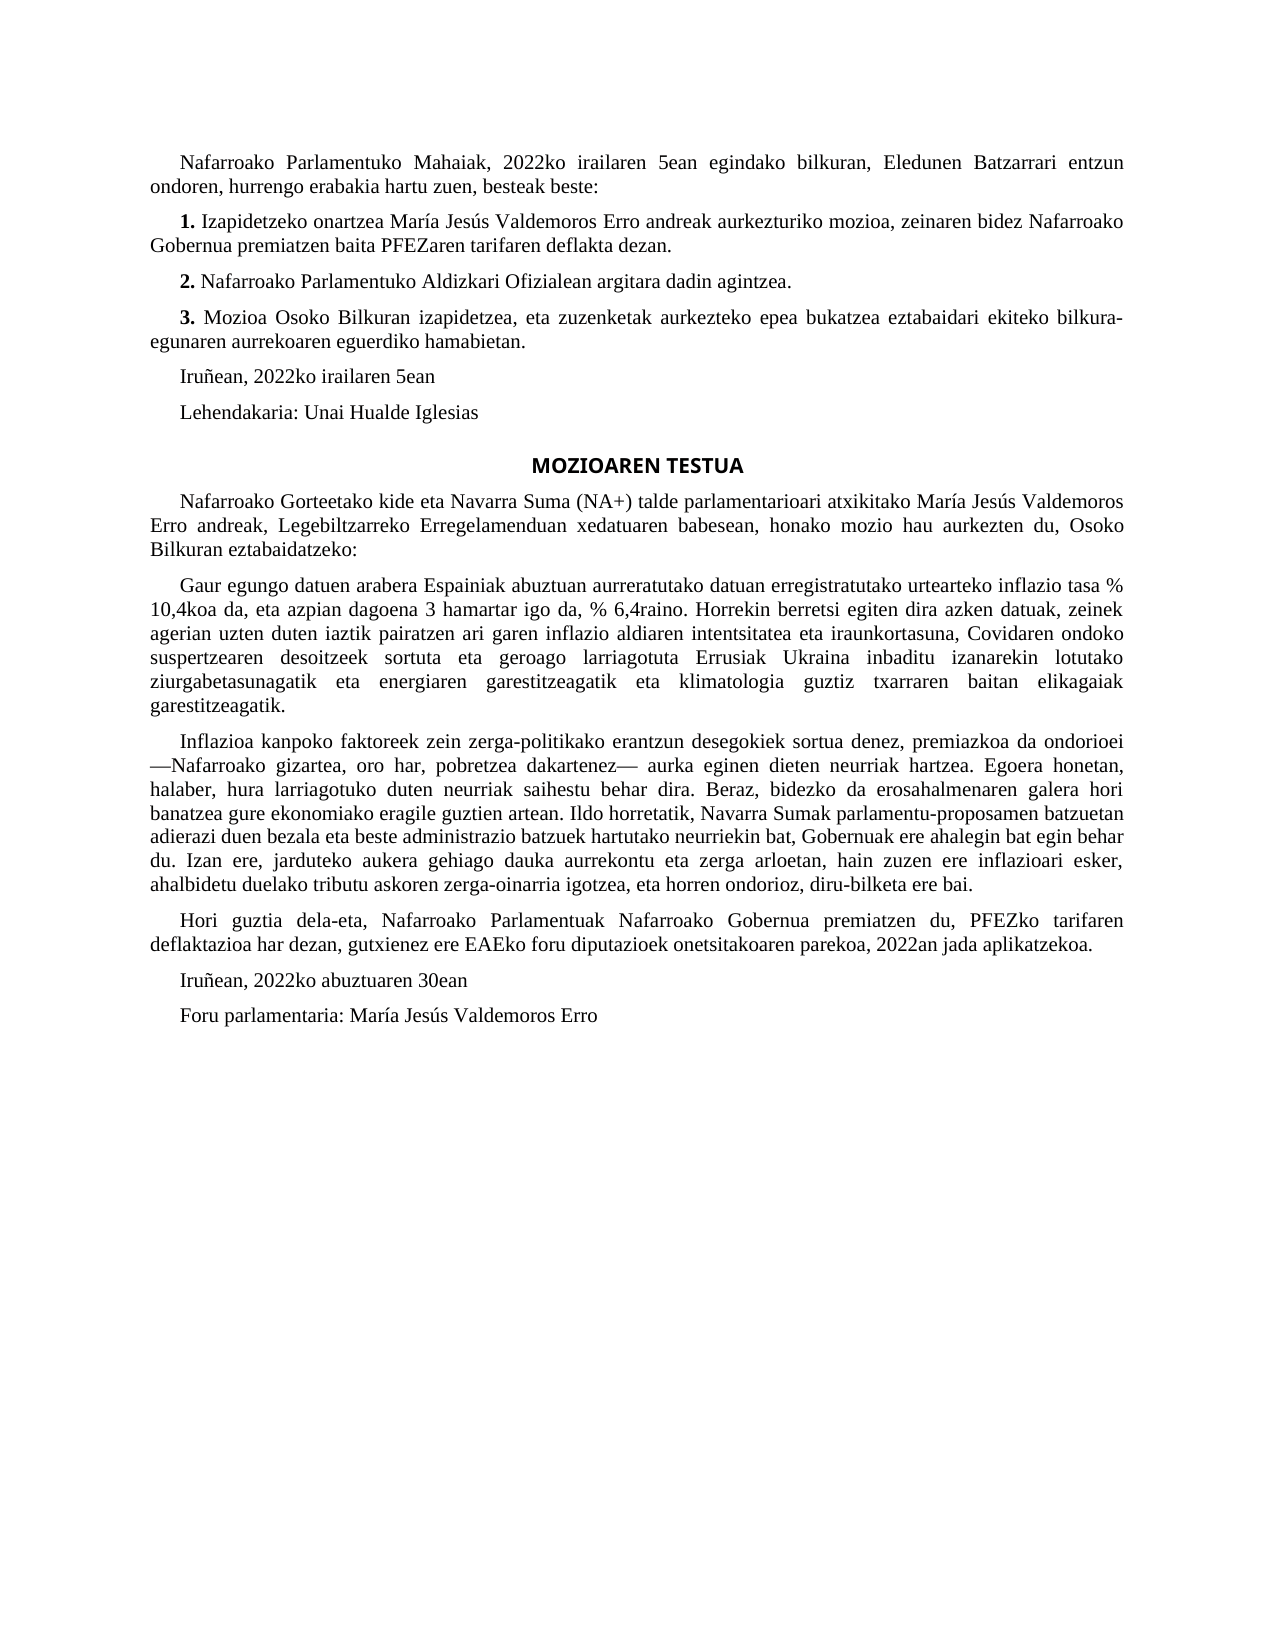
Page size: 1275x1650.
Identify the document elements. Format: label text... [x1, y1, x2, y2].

text Foru parlamentaria: María Jesús Valdemoros Erro [150, 1004, 1125, 1028]
text 1. Izapidetzeko onartzea María Jesús Valdemoros Erro andreak aurkezturiko mozioa, zeinaren bidez Nafarroako Gobernua premiatzen baita PFEZaren tarifaren deflakta dezan. [150, 210, 1125, 258]
text Iruñean, 2022ko irailaren 5ean [150, 365, 1125, 389]
text Iruñean, 2022ko abuztuaren 30ean [150, 968, 1125, 992]
text Lehendakaria: Unai Hualde Iglesias [150, 401, 1125, 424]
text Hori guztia dela-eta, Nafarroako Parlamentuak Nafarroako Gobernua premiatzen du, PFEZko tarifaren deflaktazioa har dezan, gutxienez ere EAEko foru diputazioek onetsitakoaren parekoa, 2022an jada aplikatzekoa. [150, 908, 1125, 956]
text Gaur egungo datuen arabera Espainiak abuztuan aurreratutako datuan erregistratutako urtearteko inflazio tasa % 10,4koa da, eta azpian dagoena 3 hamartar igo da, % 6,4raino. Horrekin berretsi egiten dira azken datuak, zeinek agerian uzten duten iaztik pairatzen ari garen inflazio aldiaren intentsitatea eta iraunkortasuna, Covidaren ondoko suspertzearen desoitzeek sortuta eta geroago larriagotuta Errusiak Ukraina inbaditu izanarekin lotutako ziurgabetasunagatik eta energiaren garestitzeagatik eta klimatologia guztiz txarraren baitan elikagaiak garestitzeagatik. [150, 573, 1125, 717]
text 2. Nafarroako Parlamentuko Aldizkari Ofizialean argitara dadin agintzea. [150, 269, 1125, 293]
text MOZIOAREN TESTUA [150, 454, 1125, 478]
text 3. Mozioa Osoko Bilkuran izapidetzea, eta zuzenketak aurkezteko epea bukatzea eztabaidari ekiteko bilkura-egunaren aurrekoaren eguerdiko hamabietan. [150, 305, 1125, 353]
text Nafarroako Gorteetako kide eta Navarra Suma (NA+) talde parlamentarioari atxikitako María Jesús Valdemoros Erro andreak, Legebiltzarreko Erregelamenduan xedatuaren babesean, honako mozio hau aurkezten du, Osoko Bilkuran eztabaidatzeko: [150, 490, 1125, 562]
text Inflazioa kanpoko faktoreek zein zerga-politikako erantzun desegokiek sortua denez, premiazkoa da ondorioei —Nafarroako gizartea, oro har, pobretzea dakartenez— aurka eginen dieten neurriak hartzea. Egoera honetan, halaber, hura larriagotuko duten neurriak saihestu behar dira. Beraz, bidezko da erosahalmenaren galera hori banatzea gure ekonomiako eragile guztien artean. Ildo horretatik, Navarra Sumak parlamentu-proposamen batzuetan adierazi duen bezala eta beste administrazio batzuek hartutako neurriekin bat, Gobernuak ere ahalegin bat egin behar du. Izan ere, jarduteko aukera gehiago dauka aurrekontu eta zerga arloetan, hain zuzen ere inflazioari esker, ahalbidetu duelako tributu askoren zerga-oinarria igotzea, eta horren ondorioz, diru-bilketa ere bai. [150, 729, 1125, 897]
text Nafarroako Parlamentuko Mahaiak, 2022ko irailaren 5ean egindako bilkuran, Eledunen Batzarrari entzun ondoren, hurrengo erabakia hartu zuen, besteak beste: [150, 150, 1125, 198]
